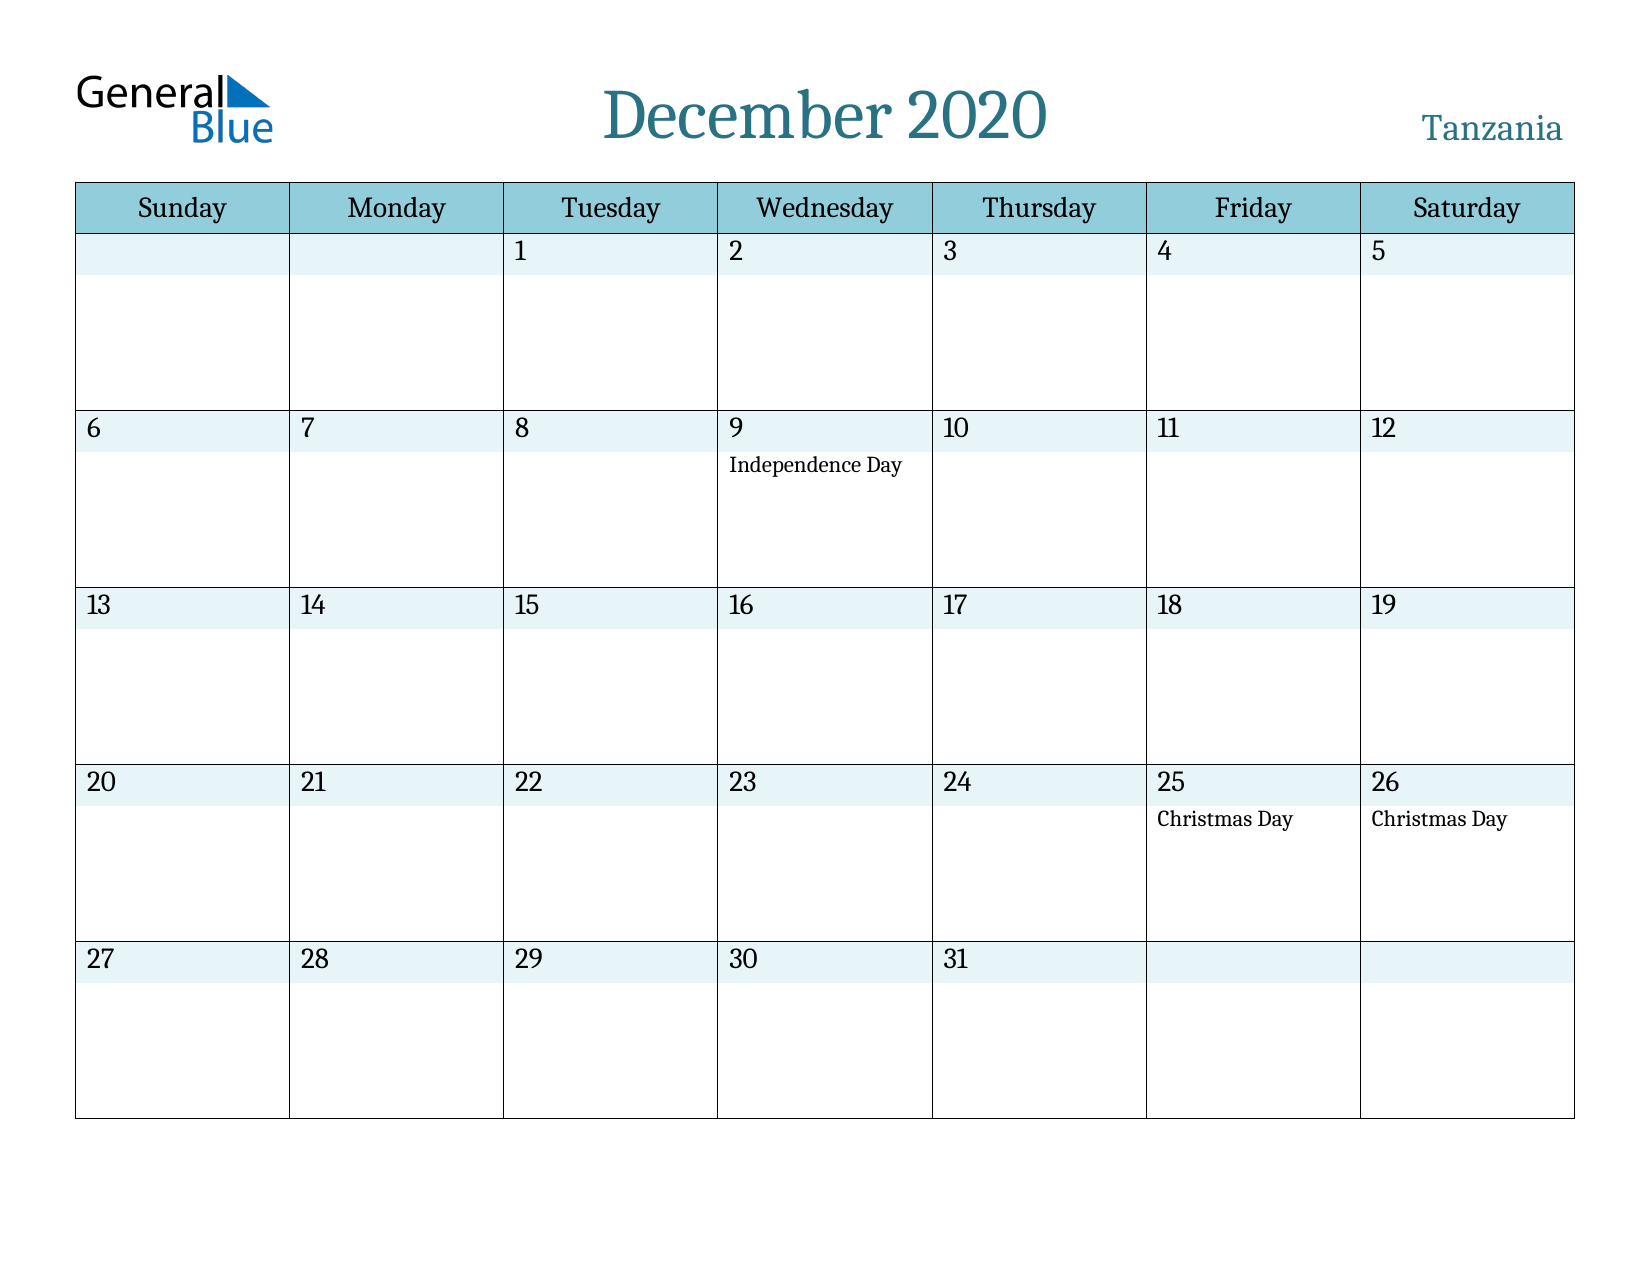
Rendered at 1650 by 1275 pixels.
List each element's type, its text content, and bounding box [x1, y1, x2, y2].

table_cell [933, 983, 1146, 1118]
table_cell 11 [1147, 411, 1360, 452]
table_cell 5 [1361, 234, 1574, 275]
table_cell [504, 629, 717, 764]
table_cell Sunday [76, 183, 289, 233]
table_header December 2020 [504, 75, 1146, 182]
table_cell [504, 275, 717, 410]
table_cell 2 [718, 234, 932, 275]
table_cell [1147, 452, 1360, 587]
table_cell [933, 629, 1146, 764]
table_cell Saturday [1361, 183, 1574, 233]
table_cell Thursday [933, 183, 1146, 233]
table_cell 30 [718, 942, 932, 983]
table_cell 1 [504, 234, 717, 275]
table_cell [76, 234, 289, 275]
table_cell [290, 234, 503, 275]
table_cell 17 [933, 588, 1146, 629]
table_cell [504, 452, 717, 587]
table_cell [504, 806, 717, 941]
table_cell 20 [76, 765, 289, 806]
table_cell [290, 983, 503, 1118]
table_header Tanzania [1146, 75, 1574, 182]
table_cell 8 [504, 411, 717, 452]
table_cell 27 [76, 942, 289, 983]
table_cell 9 [718, 411, 932, 452]
picture [77, 75, 273, 143]
table_cell [76, 629, 289, 764]
table_cell Tuesday [504, 183, 717, 233]
table_cell [1361, 942, 1574, 983]
table_cell 19 [1361, 588, 1574, 629]
table_cell [76, 983, 289, 1118]
table_cell Monday [290, 183, 503, 233]
table_cell Independence Day [718, 452, 932, 587]
table_cell [76, 806, 289, 941]
table_cell [1147, 942, 1360, 983]
table_cell 23 [718, 765, 932, 806]
table_cell [290, 629, 503, 764]
table_cell 31 [933, 942, 1146, 983]
table_cell 4 [1147, 234, 1360, 275]
table_cell 7 [290, 411, 503, 452]
table_cell [933, 806, 1146, 941]
table_cell 26 [1361, 765, 1574, 806]
table_cell [1361, 983, 1574, 1118]
table_cell [718, 629, 932, 764]
table_cell 21 [290, 765, 503, 806]
table_cell 25 [1147, 765, 1360, 806]
table_cell 10 [933, 411, 1146, 452]
table_cell [718, 275, 932, 410]
table_cell 28 [290, 942, 503, 983]
table_cell Christmas Day [1147, 806, 1360, 941]
table_header [76, 75, 503, 182]
table_cell 22 [504, 765, 717, 806]
table_cell Christmas Day [1361, 806, 1574, 941]
table_cell 16 [718, 588, 932, 629]
table_cell [1361, 275, 1574, 410]
table_cell 24 [933, 765, 1146, 806]
table_cell [1147, 629, 1360, 764]
table_cell 6 [76, 411, 289, 452]
table_cell 29 [504, 942, 717, 983]
table_cell 18 [1147, 588, 1360, 629]
table_cell [76, 275, 289, 410]
table_cell [718, 806, 932, 941]
table_cell [504, 983, 717, 1118]
table_cell [290, 275, 503, 410]
table_cell Friday [1147, 183, 1360, 233]
table_cell 12 [1361, 411, 1574, 452]
table_cell [1361, 452, 1574, 587]
table_cell 15 [504, 588, 717, 629]
table_cell [76, 452, 289, 587]
table_cell [1147, 275, 1360, 410]
table_cell [290, 452, 503, 587]
table_cell 13 [76, 588, 289, 629]
table_cell Wednesday [718, 183, 932, 233]
table_cell [1361, 629, 1574, 764]
table_cell [718, 983, 932, 1118]
table_cell [933, 452, 1146, 587]
table_cell [1147, 983, 1360, 1118]
table_cell 14 [290, 588, 503, 629]
table_cell [290, 806, 503, 941]
table_cell 3 [933, 234, 1146, 275]
table_cell [933, 275, 1146, 410]
